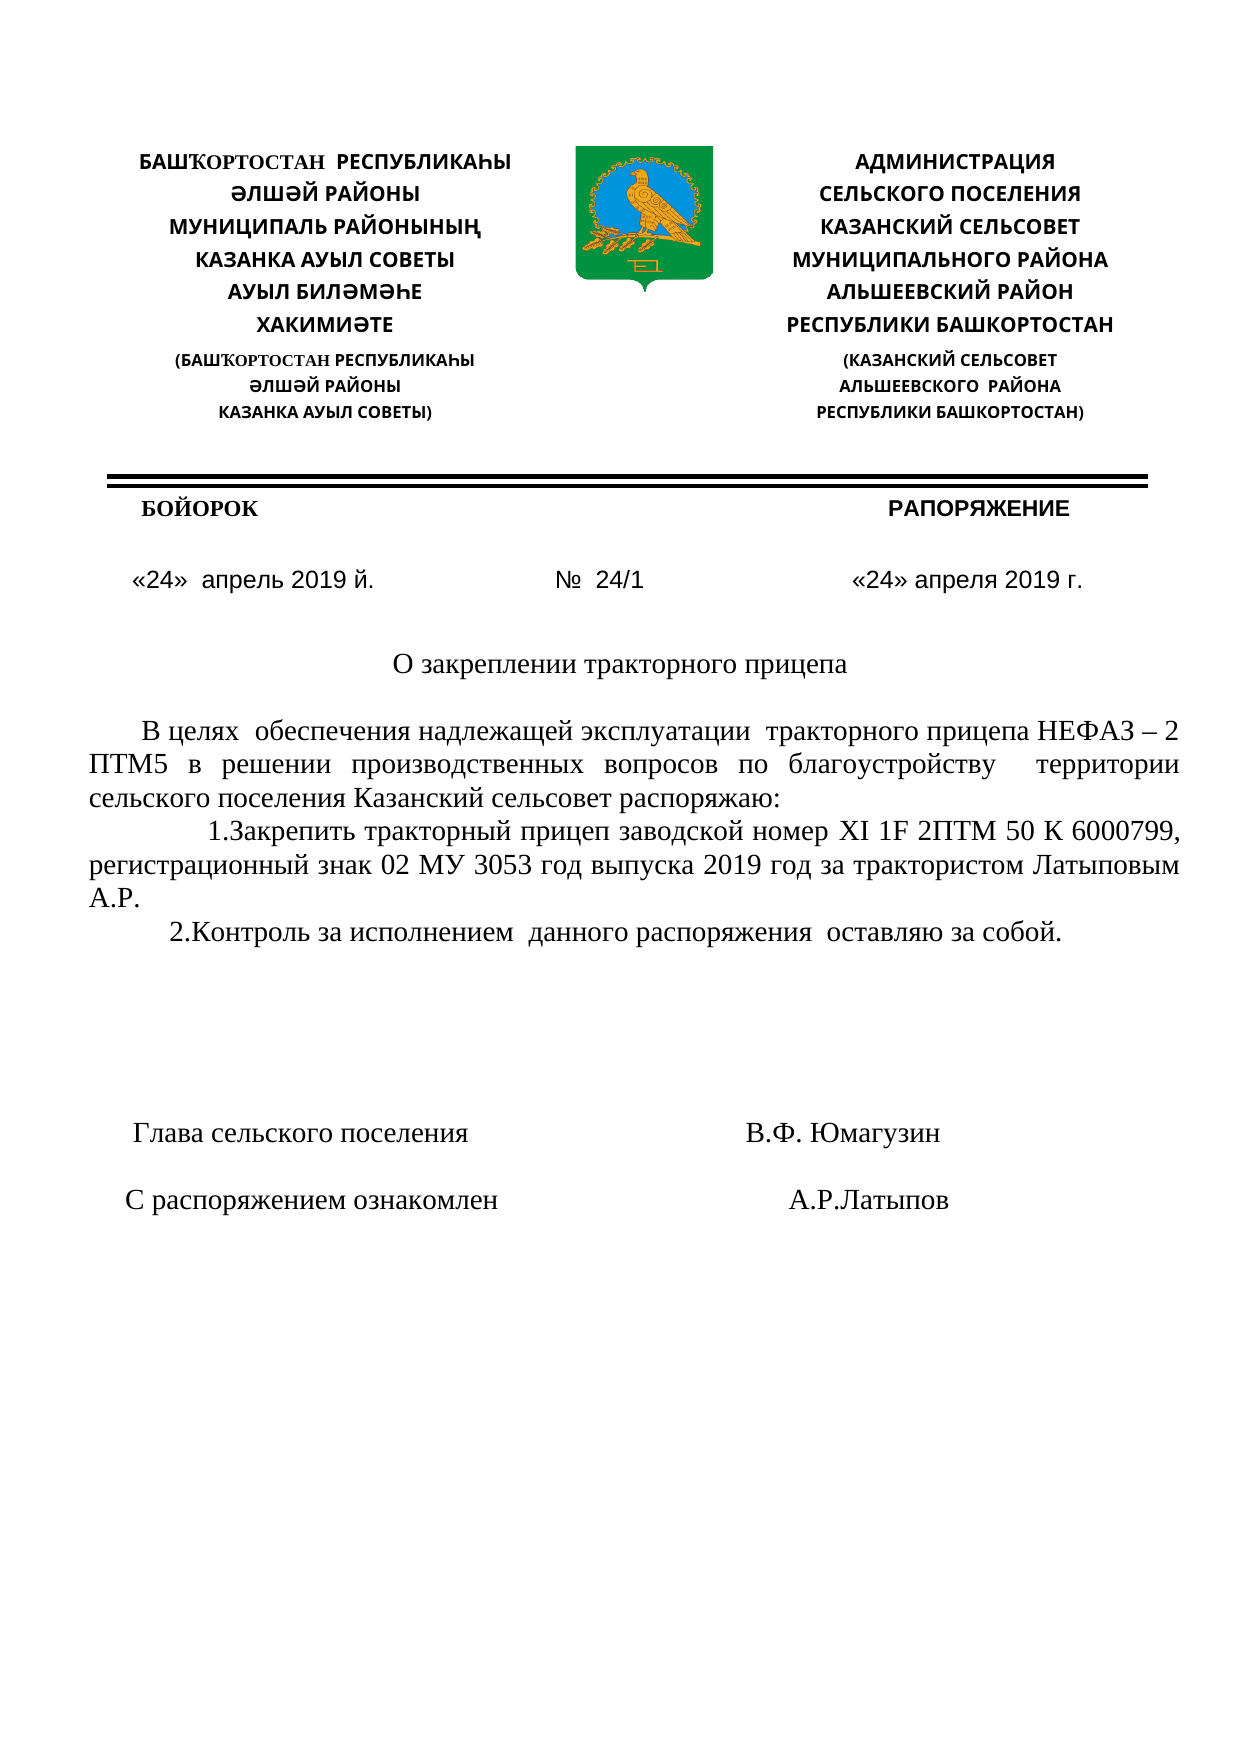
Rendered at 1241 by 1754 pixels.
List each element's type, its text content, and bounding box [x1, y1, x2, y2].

text О закреплении тракторного прицепа [59, 646, 1181, 679]
text 1.Закрепить тракторный прицеп заводской номер XI 1F 2ПТМ 50 К 6000799, регистрационный знак 02 МУ 3053 год выпуска 2019 год за трактористом Латыповым А.Р. [59, 813, 1181, 914]
text «24» апрель 2019 й. № 24/1 «24» апреля 2019 г. [118, 565, 1181, 594]
text С распоряжением ознакомлен А.Р.Латыпов [59, 1182, 1181, 1216]
table_header [543, 147, 753, 474]
text Глава сельского поселения В.Ф. Юмагузин [118, 1115, 1181, 1149]
text БОЙОРОК РАПОРЯЖЕНИЕ [118, 495, 1181, 521]
table_header АДМИНИСТРАЦИЯ СЕЛЬСКОГО ПОСЕЛЕНИЯ КАЗАНСКИЙ СЕЛЬСОВЕТ МУНИЦИПАЛЬНОГО РАЙОНА АЛЬШЕЕВСКИЙ РАЙОН РЕСПУБЛИКИ БАШКОРТОСТАН (КАЗАНСКИЙ СЕЛЬСОВЕТ АЛЬШЕЕВСКОГО РАЙОНА РЕСПУБЛИКИ БАШКОРТОСТАН) [753, 147, 1147, 474]
table_header БАШҡОРТОСТАН РЕСПУБЛИКАҺЫ ӘЛШӘЙ РАЙОНЫ МУНИЦИПАЛЬ РАЙОНЫНЫҢ КАЗАНКА АУЫЛ СОВЕТЫ АУЫЛ БИЛӘМӘҺЕ ХАКИМИӘТЕ (БАШҡОРТОСТАН РЕСПУБЛИКАҺЫ ӘЛШӘЙ РАЙОНЫ КАЗАНКА АУЫЛ СОВЕТЫ) [107, 147, 543, 474]
picture [575, 146, 714, 292]
text 2.Контроль за исполнением данного распоряжения оставляю за собой. [118, 914, 1181, 948]
text В целях обеспечения надлежащей эксплуатации тракторного прицепа НЕФАЗ – 2 ПТМ5 в решении производственных вопросов по благоустройству территории сельского поселения Казанский сельсовет распоряжаю: [59, 713, 1181, 813]
